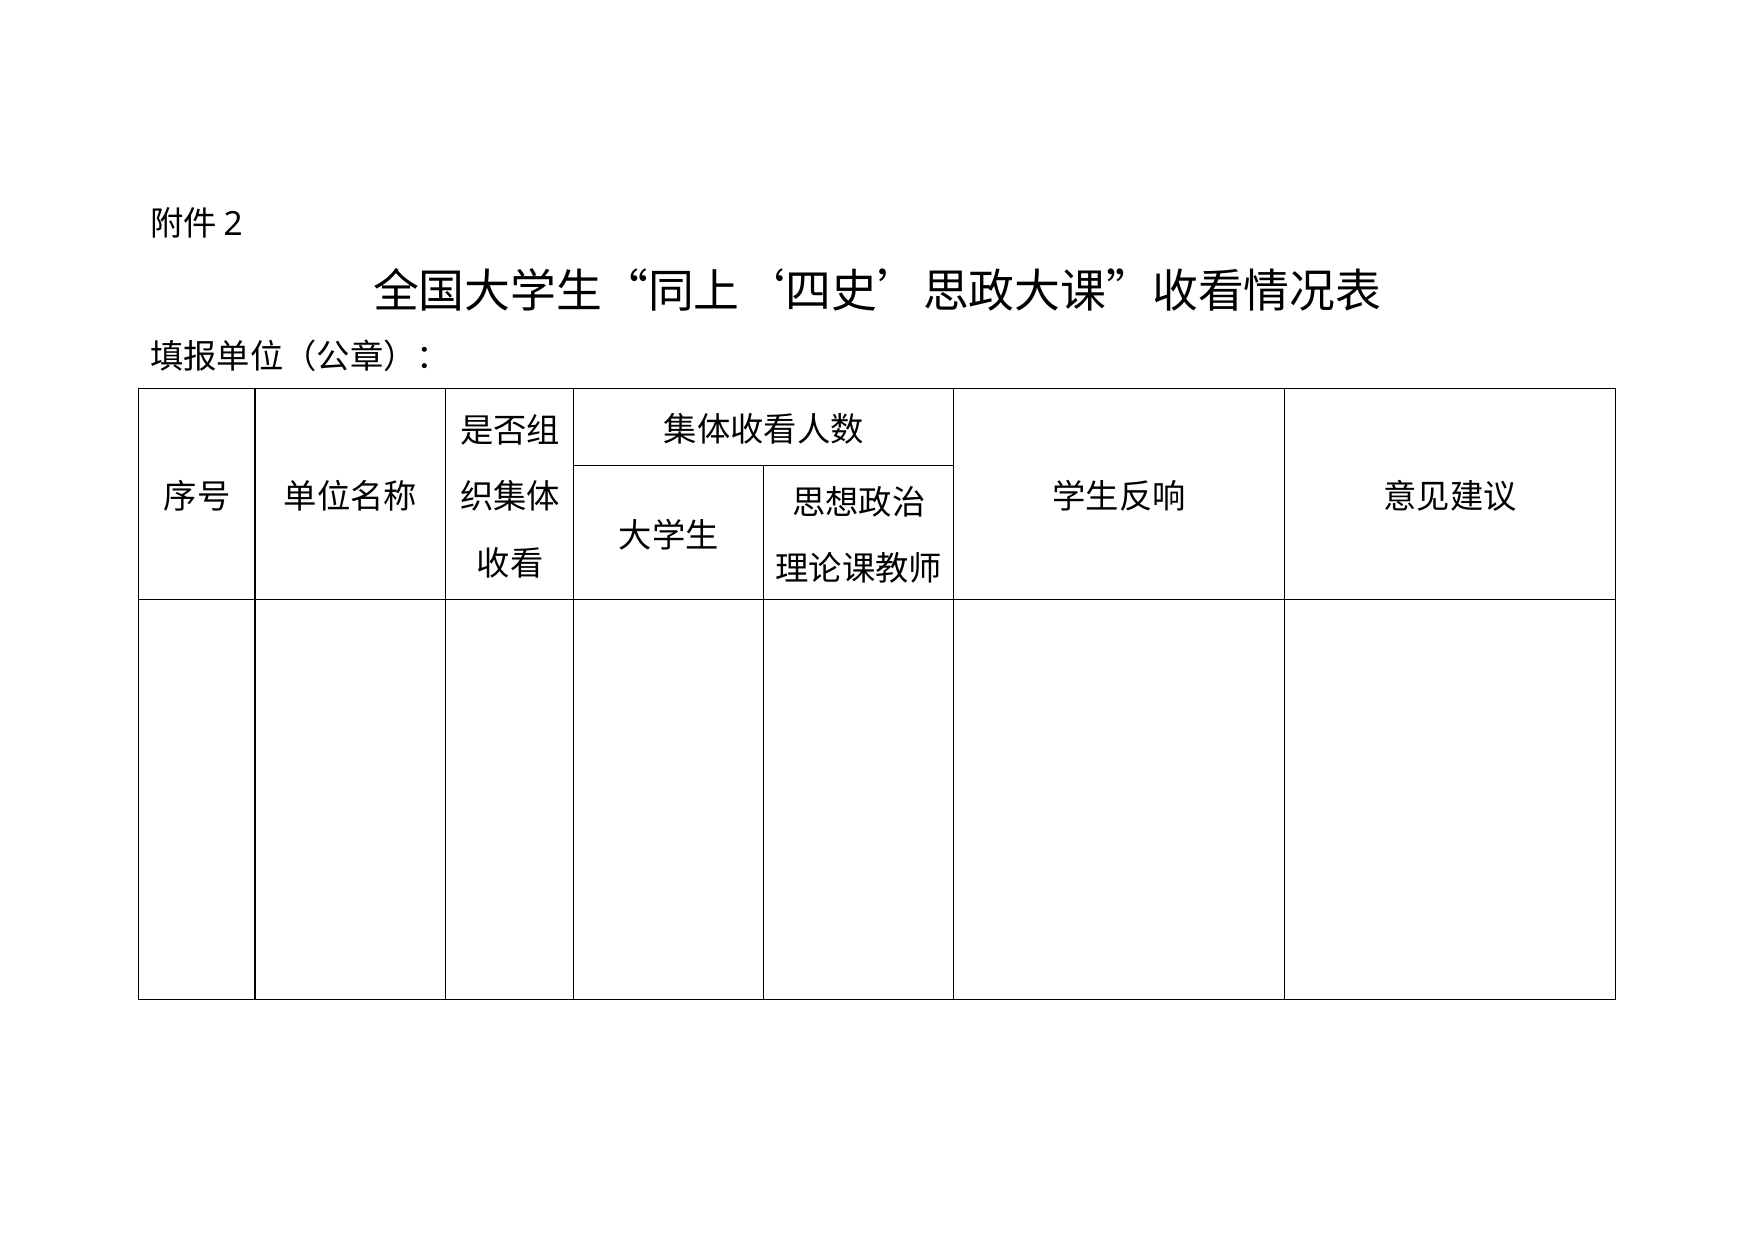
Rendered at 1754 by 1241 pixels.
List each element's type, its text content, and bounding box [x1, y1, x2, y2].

table_header 意见建议 [1285, 389, 1615, 599]
table_cell [446, 600, 573, 999]
text 附件2 [150, 188, 1604, 254]
table_header 序号 [139, 389, 254, 599]
table_cell [954, 600, 1284, 999]
table_cell [764, 600, 953, 999]
text 填报单位（公章）： [150, 321, 1604, 387]
table_header 是否组 织集体 收看 [446, 389, 573, 599]
table_header 单位名称 [256, 389, 445, 599]
table_cell [256, 600, 445, 999]
table_cell [1285, 600, 1615, 999]
table_cell 思想政治 理论课教师 [764, 466, 953, 599]
table_header 学生反响 [954, 389, 1284, 599]
table_header 集体收看人数 [574, 389, 953, 465]
table_cell [574, 600, 763, 999]
text 全国大学生“同上‘四史’思政大课”收看情况表 [150, 254, 1604, 321]
table_cell [139, 600, 254, 999]
table_cell 大学生 [574, 466, 763, 599]
